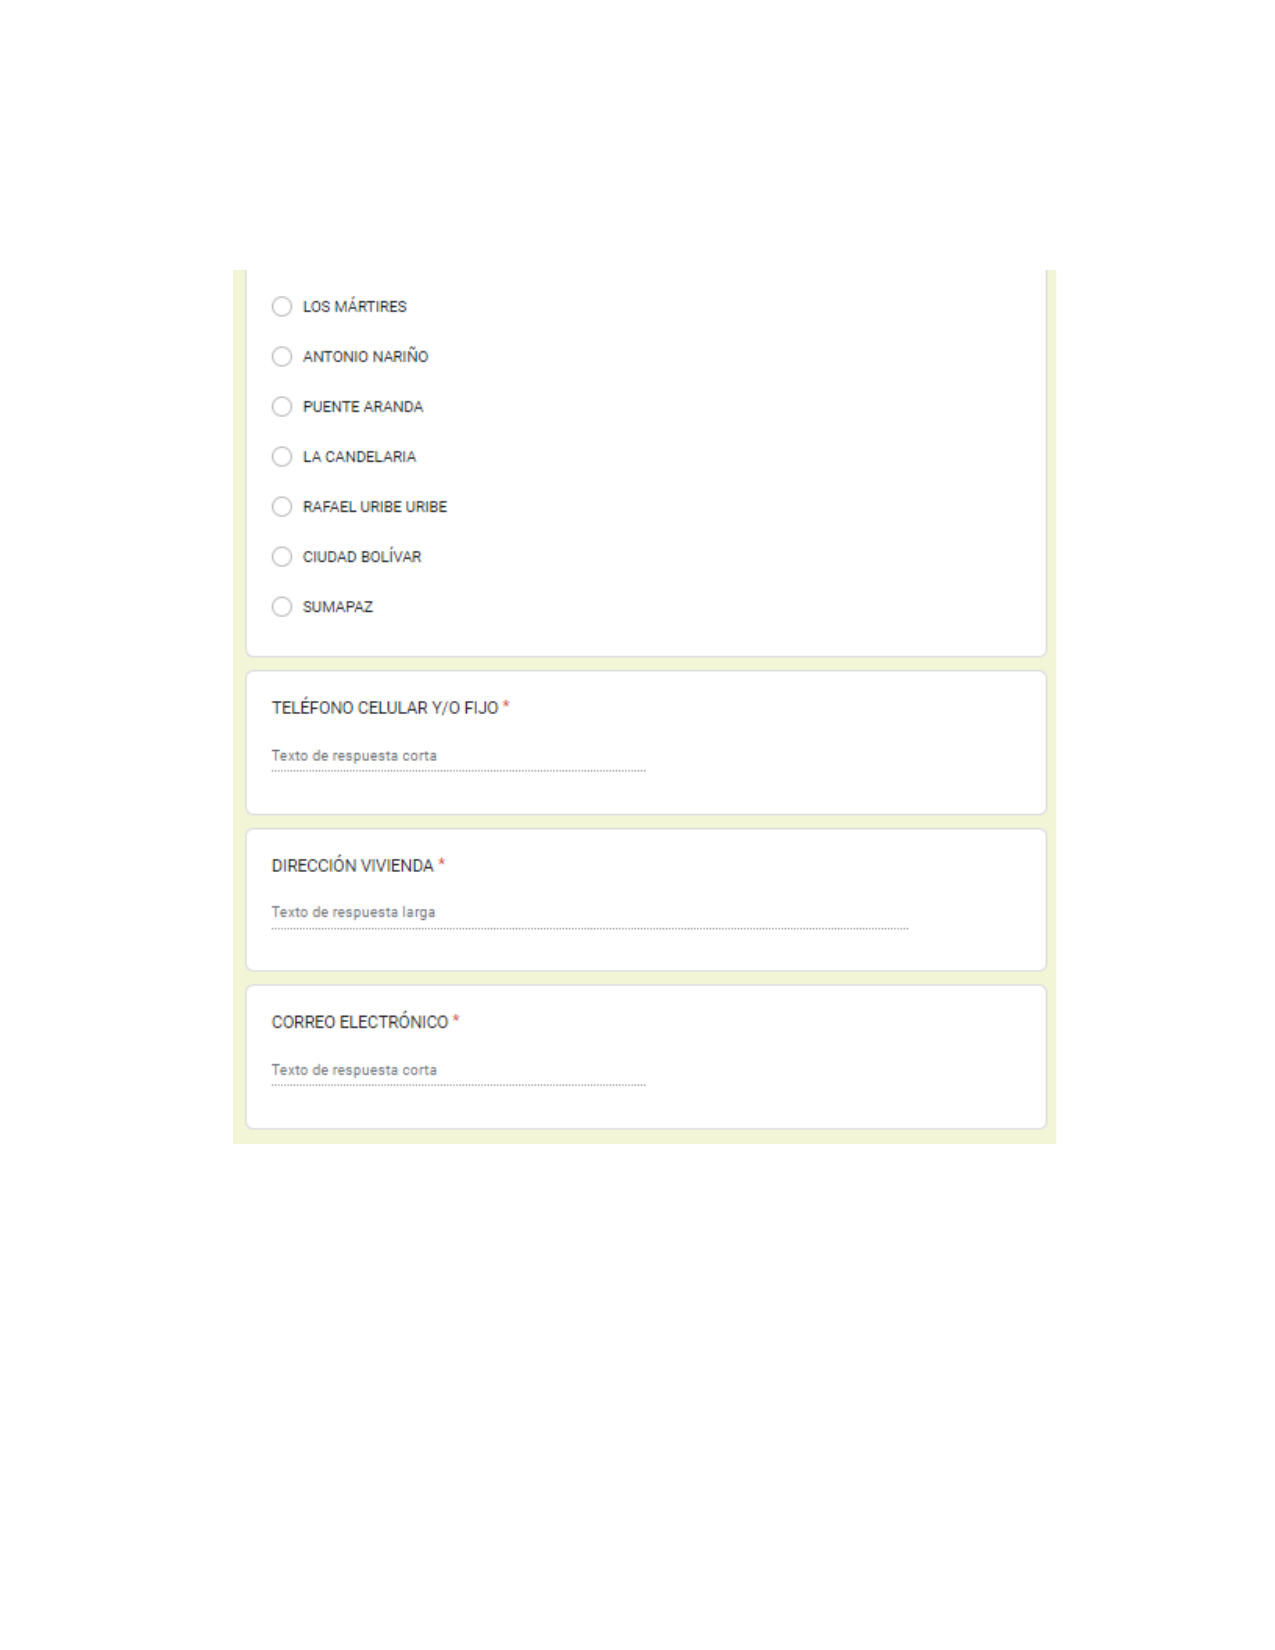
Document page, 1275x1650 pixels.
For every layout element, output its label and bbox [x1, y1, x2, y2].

picture [233, 270, 1057, 1144]
